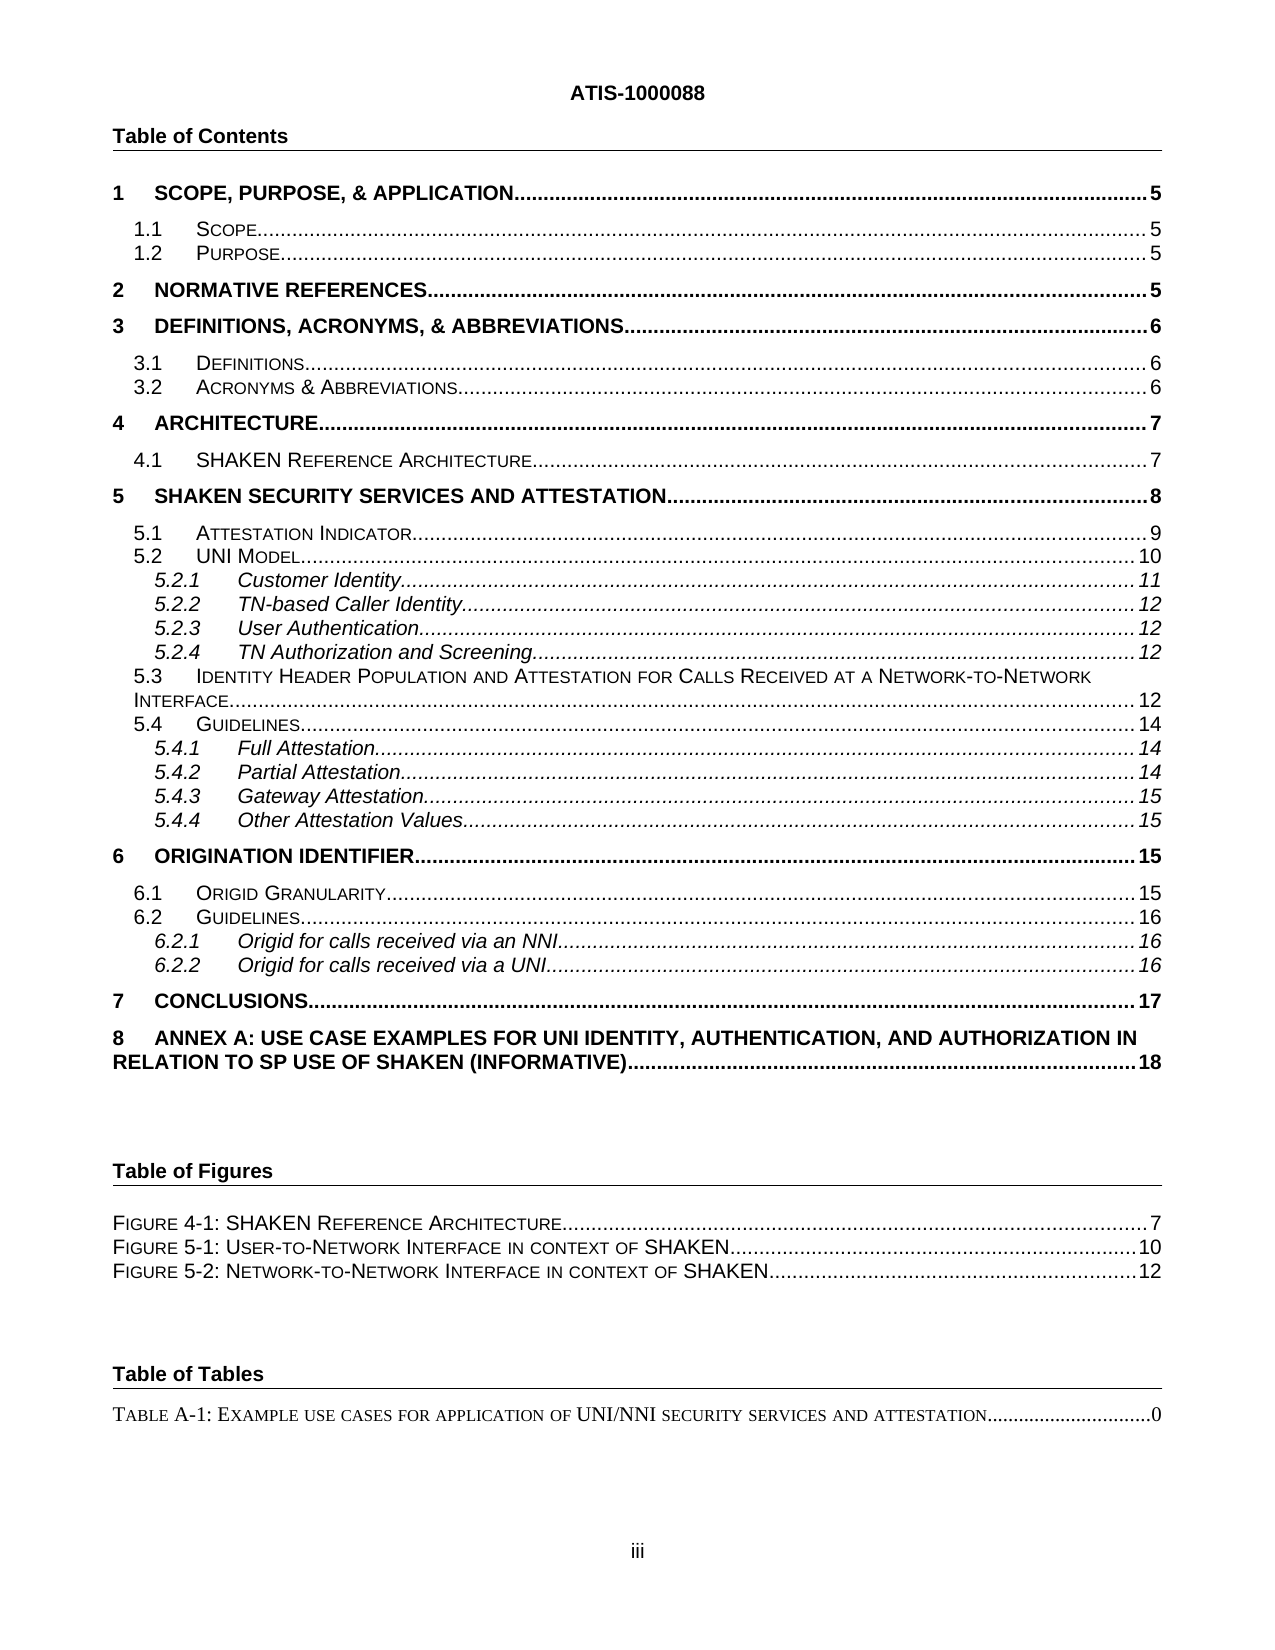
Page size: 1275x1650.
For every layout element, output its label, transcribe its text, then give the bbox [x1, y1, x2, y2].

text Figure 5-2: Network-to-Network Interface in context of SHAKEN 12 [112, 1259, 1162, 1283]
text Table of Contents [112, 124, 1162, 151]
text Table A-1: Example use cases for application of UNI/NNI security services and attestation 0 [112, 1402, 1162, 1426]
text Table of Tables [112, 1362, 1162, 1389]
text Figure 5-1: User-to-Network Interface in context of SHAKEN 10 [112, 1235, 1162, 1259]
text Table of Figures [112, 1159, 1162, 1186]
text Figure 4-1: SHAKEN Reference Architecture 7 [112, 1211, 1162, 1235]
